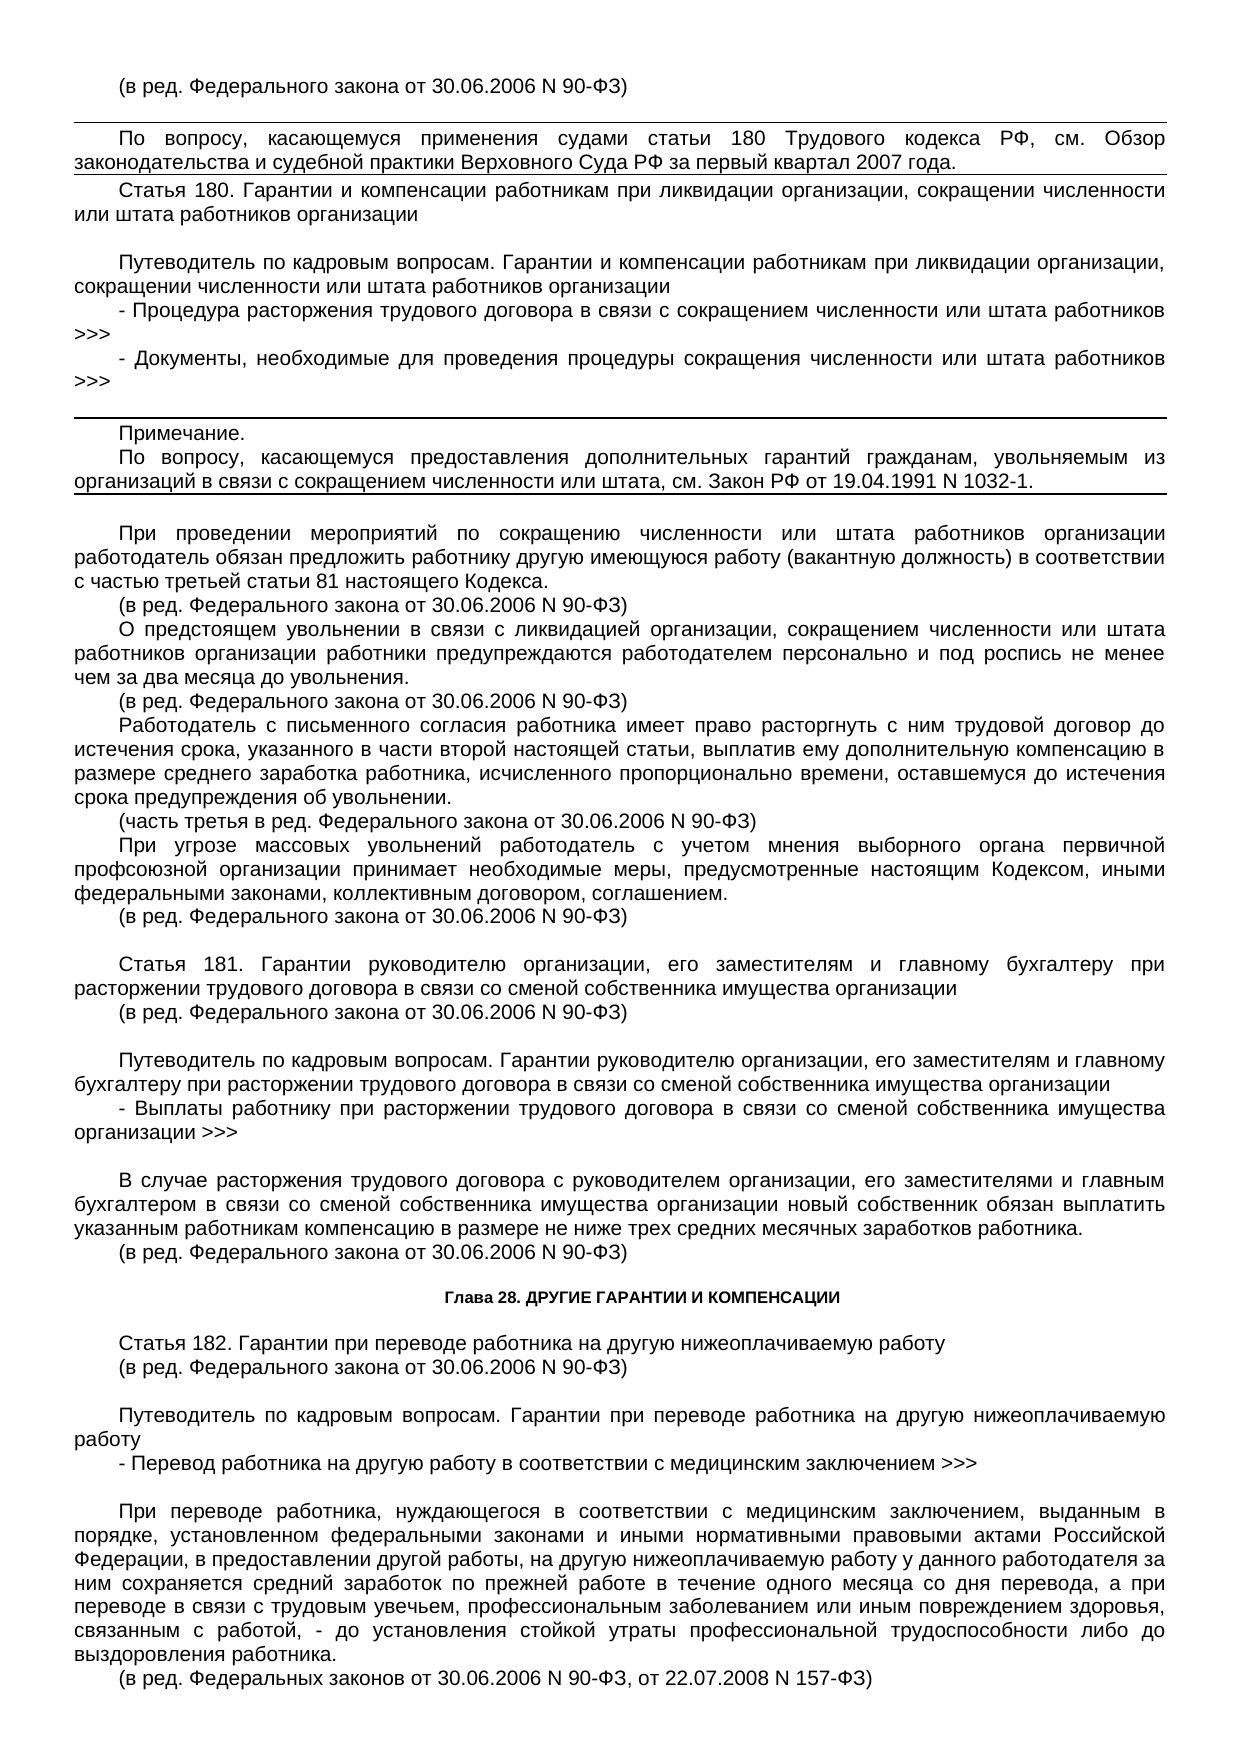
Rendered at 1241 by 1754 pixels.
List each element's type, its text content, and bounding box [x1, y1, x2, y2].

text Работодатель с письменного согласия работника имеет право расторгнуть с ним трудовой договор до истечения срока, указанного в части второй настоящей статьи, выплатив ему дополнительную компенсацию в размере среднего заработка работника, исчисленного пропорционально времени, оставшемуся до истечения срока предупреждения об увольнении. [74, 713, 1167, 808]
text При проведении мероприятий по сокращению численности или штата работников организации работодатель обязан предложить работнику другую имеющуюся работу (вакантную должность) в соответствии с частью третьей статьи 81 настоящего Кодекса. [74, 521, 1167, 593]
text В случае расторжения трудового договора с руководителем организации, его заместителями и главным бухгалтером в связи со сменой собственника имущества организации новый собственник обязан выплатить указанным работникам компенсацию в размере не ниже трех средних месячных заработков работника. [74, 1168, 1167, 1240]
text (в ред. Федерального закона от 30.06.2006 N 90-ФЗ) [74, 593, 1167, 617]
text - Процедура расторжения трудового договора в связи с сокращением численности или штата работников >>> [74, 297, 1167, 345]
text - Перевод работника на другую работу в соответствии с медицинским заключением >>> [74, 1451, 1167, 1474]
text Статья 180. Гарантии и компенсации работникам при ликвидации организации, сокращении численности или штата работников организации [74, 178, 1167, 226]
text При переводе работника, нуждающегося в соответствии с медицинским заключением, выданным в порядке, установленном федеральными законами и иными нормативными правовыми актами Российской Федерации, в предоставлении другой работы, на другую нижеоплачиваемую работу у данного работодателя за ним сохраняется средний заработок по прежней работе в течение одного месяца со дня перевода, а при переводе в связи с трудовым увечьем, профессиональным заболеванием или иным повреждением здоровья, связанным с работой, - до установления стойкой утраты профессиональной трудоспособности либо до выздоровления работника. [74, 1498, 1167, 1666]
text (в ред. Федеральных законов от 30.06.2006 N 90-ФЗ, от 22.07.2008 N 157-ФЗ) [74, 1666, 1167, 1690]
title Глава 28. ДРУГИЕ ГАРАНТИИ И КОМПЕНСАЦИИ [74, 1288, 1167, 1307]
text Путеводитель по кадровым вопросам. Гарантии при переводе работника на другую нижеоплачиваемую работу [74, 1403, 1167, 1451]
text Путеводитель по кадровым вопросам. Гарантии и компенсации работникам при ликвидации организации, сокращении численности или штата работников организации [74, 249, 1167, 297]
text По вопросу, касающемуся применения судами статьи 180 Трудового кодекса РФ, см. Обзор законодательства и судебной практики Верховного Суда РФ за первый квартал 2007 года. [74, 126, 1167, 174]
text (часть третья в ред. Федерального закона от 30.06.2006 N 90-ФЗ) [74, 808, 1167, 832]
text Статья 181. Гарантии руководителю организации, его заместителям и главному бухгалтеру при расторжении трудового договора в связи со сменой собственника имущества организации [74, 952, 1167, 1000]
text Примечание. [74, 421, 1167, 445]
text О предстоящем увольнении в связи с ликвидацией организации, сокращением численности или штата работников организации работники предупреждаются работодателем персонально и под роспись не менее чем за два месяца до увольнения. [74, 617, 1167, 689]
text - Выплаты работнику при расторжении трудового договора в связи со сменой собственника имущества организации >>> [74, 1096, 1167, 1144]
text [74, 74, 1167, 98]
text (в ред. Федерального закона от 30.06.2006 N 90-ФЗ) [74, 904, 1167, 928]
text (в ред. Федерального закона от 30.06.2006 N 90-ФЗ) [74, 1000, 1167, 1024]
text (в ред. Федерального закона от 30.06.2006 N 90-ФЗ) [74, 689, 1167, 713]
text По вопросу, касающемуся предоставления дополнительных гарантий гражданам, увольняемым из организаций в связи с сокращением численности или штата, см. Закон РФ от 19.04.1991 N 1032-1. [74, 445, 1167, 493]
text Статья 182. Гарантии при переводе работника на другую нижеоплачиваемую работу [74, 1331, 1167, 1355]
text Путеводитель по кадровым вопросам. Гарантии руководителю организации, его заместителям и главному бухгалтеру при расторжении трудового договора в связи со сменой собственника имущества организации [74, 1048, 1167, 1096]
text При угрозе массовых увольнений работодатель с учетом мнения выборного органа первичной профсоюзной организации принимает необходимые меры, предусмотренные настоящим Кодексом, иными федеральными законами, коллективным договором, соглашением. [74, 832, 1167, 904]
text (в ред. Федерального закона от 30.06.2006 N 90-ФЗ) [74, 1240, 1167, 1264]
text - Документы, необходимые для проведения процедуры сокращения численности или штата работников >>> [74, 345, 1167, 393]
text (в ред. Федерального закона от 30.06.2006 N 90-ФЗ) [74, 1355, 1167, 1379]
